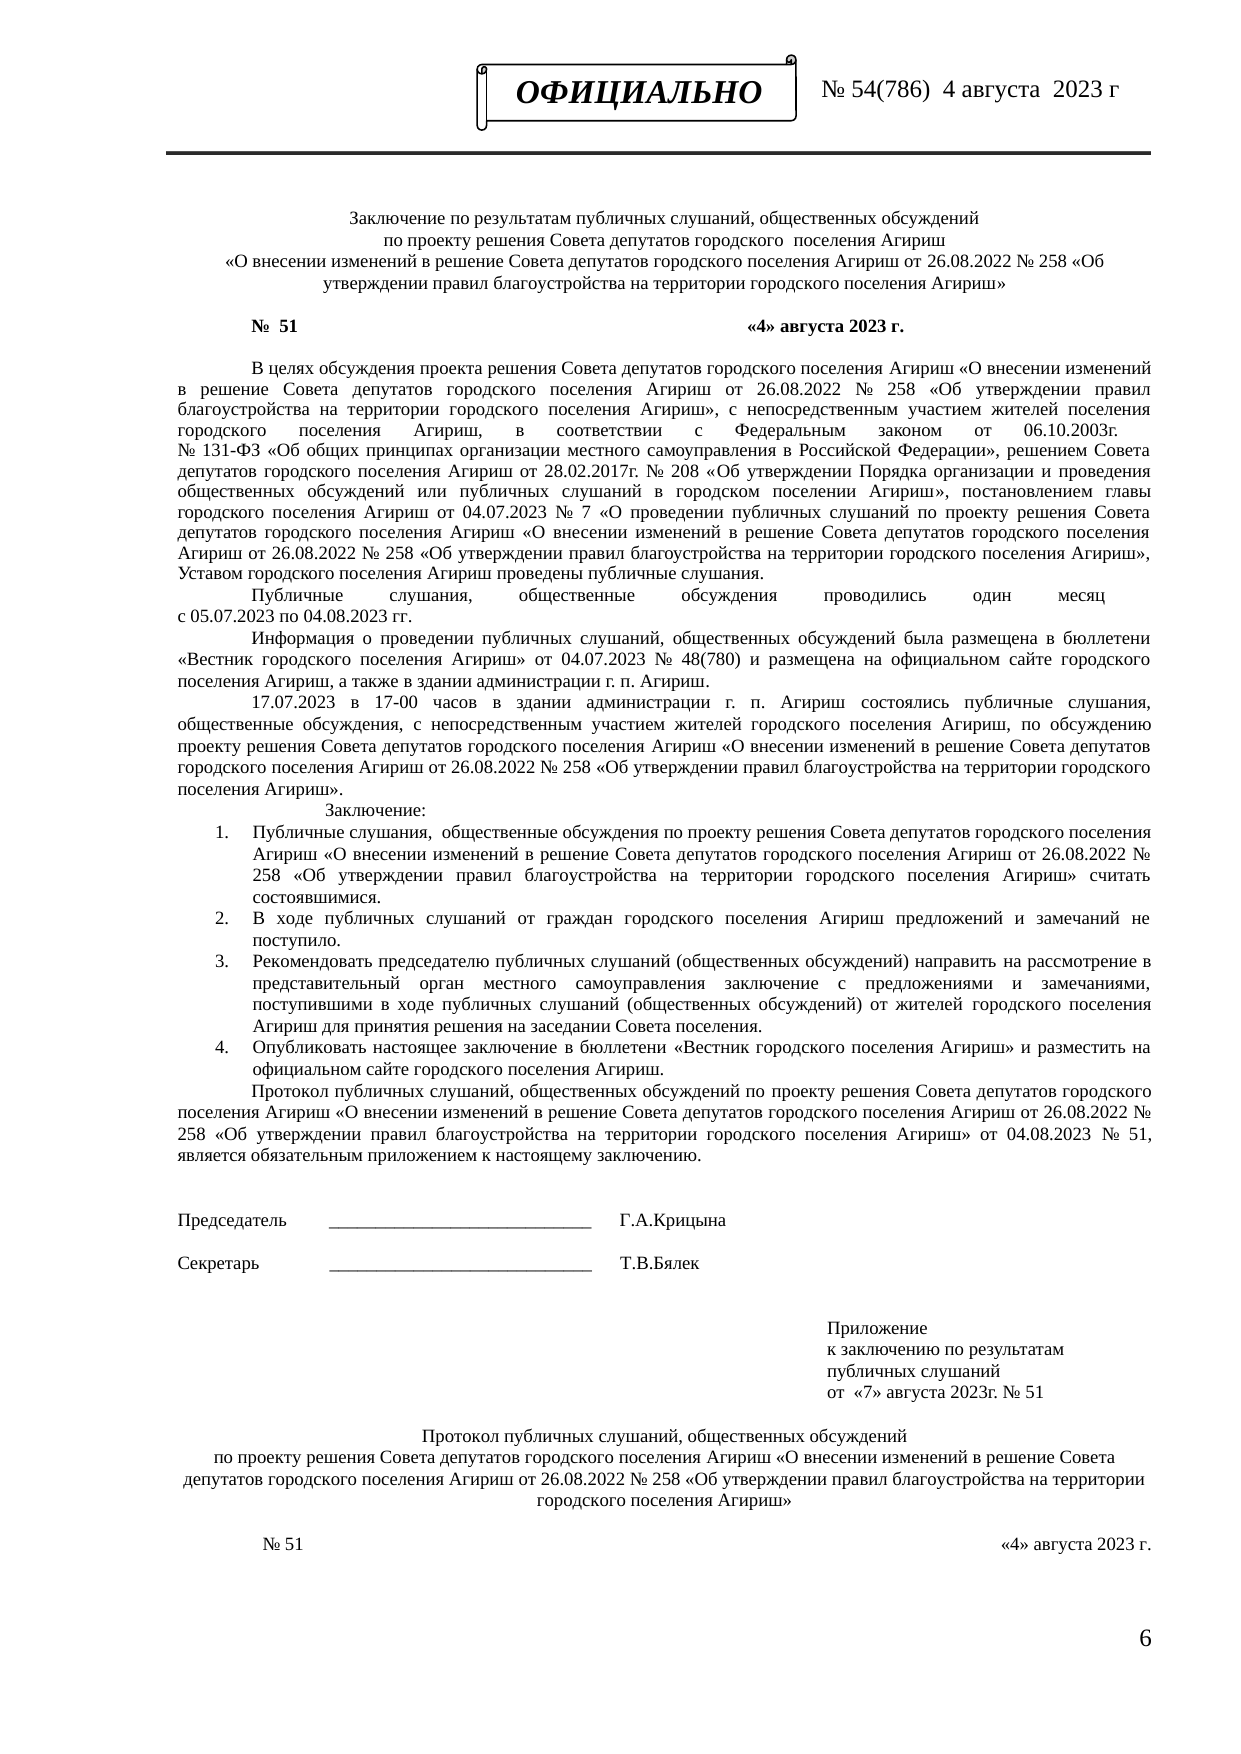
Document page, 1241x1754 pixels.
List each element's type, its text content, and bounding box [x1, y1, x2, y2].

text по проекту решения Совета депутатов городского поселения Агириш «О внесении изменений в решение Совета депутатов городского поселения Агириш от 26.08.2022 № 258 «Об утверждении правил благоустройства на территории городского поселения Агириш» [177, 1446, 1152, 1511]
text В целях обсуждения проекта решения Совета депутатов городского поселения Агириш «О внесении изменений в решение Совета депутатов городского поселения Агириш от 26.08.2022 № 258 «Об утверждении правил благоустройства на территории городского поселения Агириш», с непосредственным участием жителей поселения городского поселения Агириш, в соответствии с Федеральным законом от 06.10.2003г. № 131-ФЗ «Об общих принципах организации местного самоуправления в Российской Федерации», решением Совета депутатов городского поселения Агириш от 28.02.2017г. № 208 «Об утверждении Порядка организации и проведения общественных обсуждений или публичных слушаний в городском поселении Агириш», постановлением главы городского поселения Агириш от 04.07.2023 № 7 «О проведении публичных слушаний по проекту решения Совета депутатов городского поселения Агириш «О внесении изменений в решение Совета депутатов городского поселения Агириш от 26.08.2022 № 258 «Об утверждении правил благоустройства на территории городского поселения Агириш», Уставом городского поселения Агириш проведены публичные слушания. [177, 358, 1152, 584]
text Заключение: [177, 799, 1152, 821]
text Заключение по результатам публичных слушаний, общественных обсуждений [177, 207, 1152, 229]
text Приложение [177, 1317, 1152, 1338]
text Протокол публичных слушаний, общественных обсуждений по проекту решения Совета депутатов городского поселения Агириш «О внесении изменений в решение Совета депутатов городского поселения Агириш от 26.08.2022 № 258 «Об утверждении правил благоустройства на территории городского поселения Агириш» от 04.08.2023 № 51, является обязательным приложением к настоящему заключению. [177, 1079, 1152, 1166]
table_header № 51 [251, 1533, 664, 1554]
text Председатель ____________________________ Г.А.Крицына [177, 1209, 1152, 1231]
table_header «4» августа 2023 г. [664, 1533, 1163, 1554]
list В ходе публичных слушаний от граждан городского поселения Агириш предложений и замечаний не поступило. [215, 907, 1152, 950]
text Протокол публичных слушаний, общественных обсуждений [177, 1424, 1152, 1446]
text публичных слушаний [177, 1360, 1152, 1381]
list Рекомендовать председателю публичных слушаний (общественных обсуждений) направить на рассмотрение в представительный орган местного самоуправления заключение с предложениями и замечаниями, поступившими в ходе публичных слушаний (общественных обсуждений) от жителей городского поселения Агириш для принятия решения на заседании Совета поселения. [215, 950, 1152, 1036]
text по проекту решения Совета депутатов городского поселения Агириш [177, 229, 1152, 250]
text Информация о проведении публичных слушаний, общественных обсуждений была размещена в бюллетени «Вестник городского поселения Агириш» от 04.07.2023 № 48(780) и размещена на официальном сайте городского поселения Агириш, а также в здании администрации г. п. Агириш. [177, 627, 1152, 691]
text к заключению по результатам [177, 1338, 1152, 1360]
text 17.07.2023 в 17-00 часов в здании администрации г. п. Агириш состоялись публичные слушания, общественные обсуждения, с непосредственным участием жителей городского поселения Агириш, по обсуждению проекту решения Совета депутатов городского поселения Агириш «О внесении изменений в решение Совета депутатов городского поселения Агириш от 26.08.2022 № 258 «Об утверждении правил благоустройства на территории городского поселения Агириш». [177, 691, 1152, 799]
list Публичные слушания, общественные обсуждения по проекту решения Совета депутатов городского поселения Агириш «О внесении изменений в решение Совета депутатов городского поселения Агириш от 26.08.2022 № 258 «Об утверждении правил благоустройства на территории городского поселения Агириш» считать состоявшимися. [215, 821, 1152, 907]
text от «7» августа 2023г. № 51 [177, 1381, 1152, 1403]
text Публичные слушания, общественные обсуждения проводились один месяц с 05.07.2023 по 04.08.2023 гг. [177, 584, 1152, 627]
text «О внесении изменений в решение Совета депутатов городского поселения Агириш от 26.08.2022 № 258 «Об утверждении правил благоустройства на территории городского поселения Агириш» [177, 250, 1152, 293]
text № 51 «4» августа 2023 г. [177, 315, 1152, 336]
text Секретарь ____________________________ Т.В.Бялек [177, 1252, 1152, 1274]
list Опубликовать настоящее заключение в бюллетени «Вестник городского поселения Агириш» и разместить на официальном сайте городского поселения Агириш. [215, 1036, 1152, 1079]
